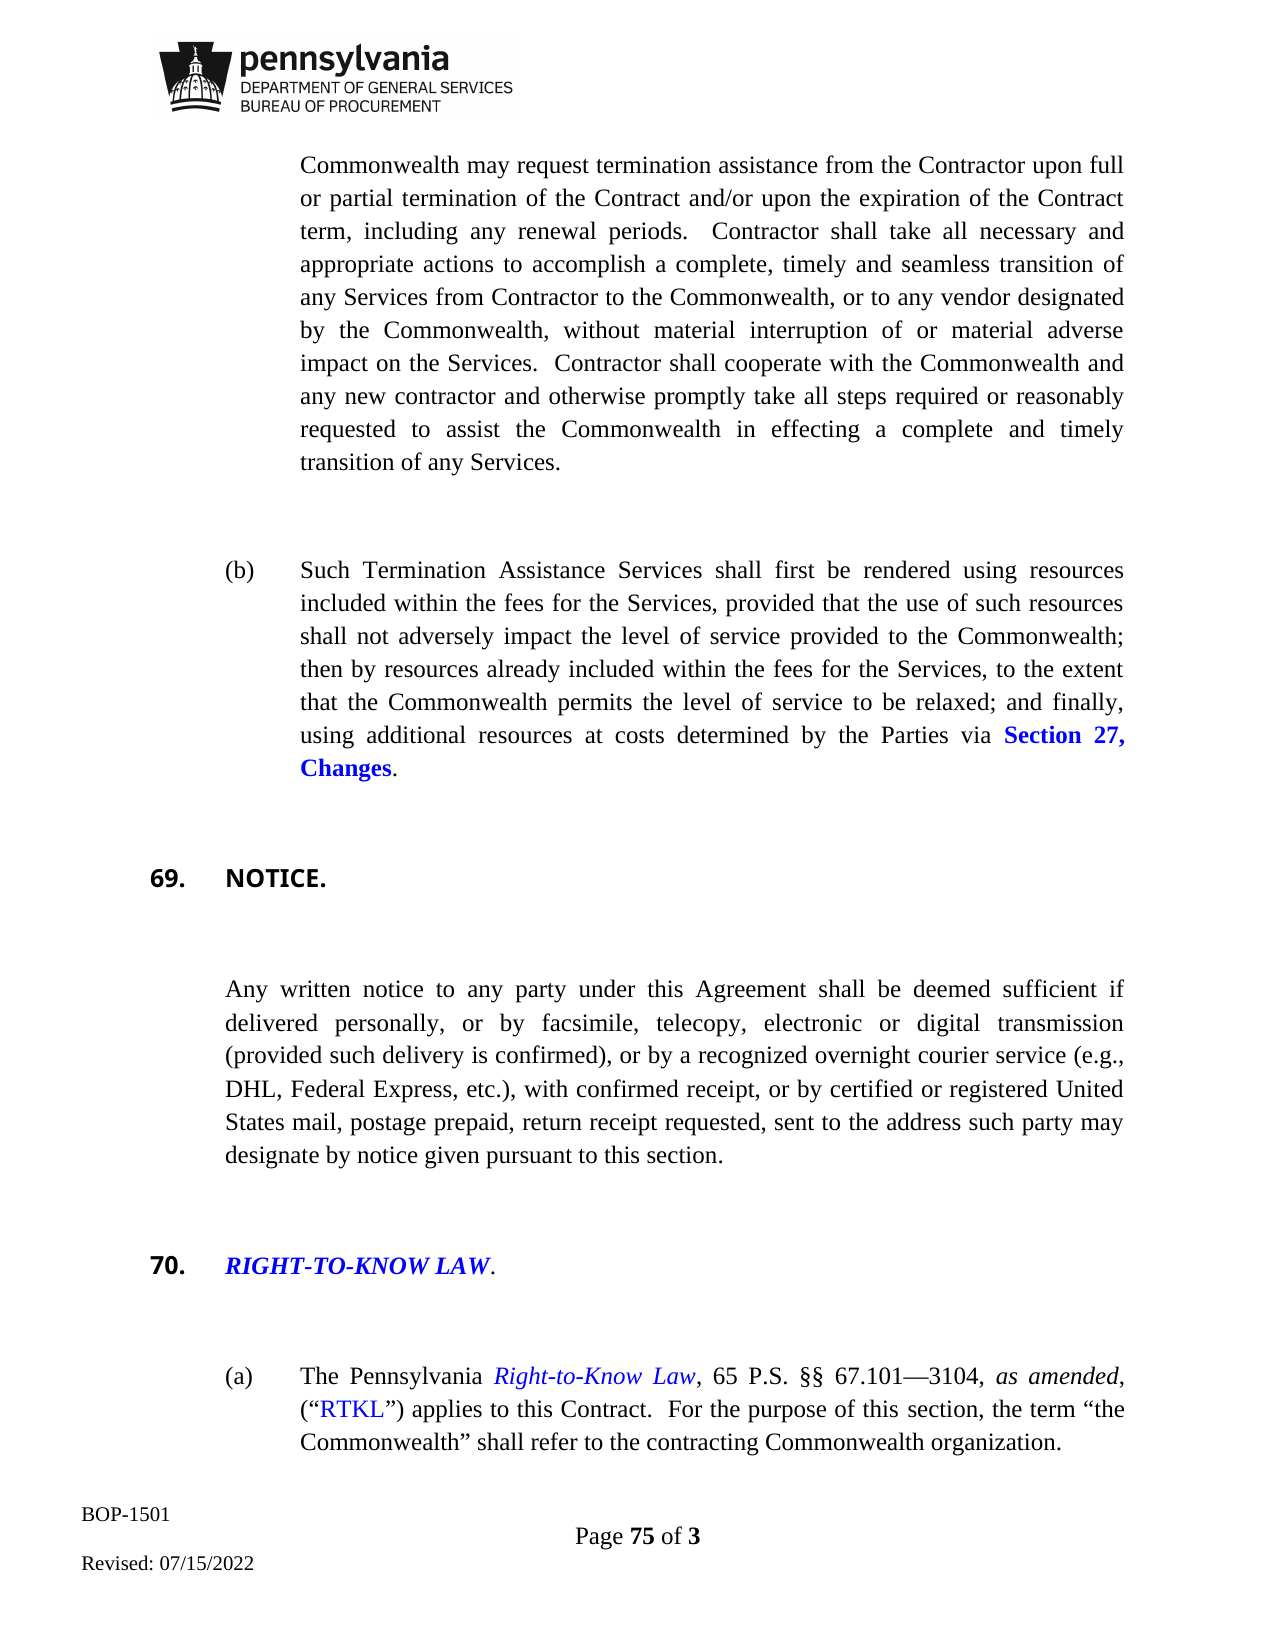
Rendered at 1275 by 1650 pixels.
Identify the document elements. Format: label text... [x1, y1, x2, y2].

list The Pennsylvania Right-to-Know Law, 65 P.S. §§ 67.101—3104, as amended, (“RTKL”) applies to this Contract. For the purpose of this section, the term “the Commonwealth” shall refer to the contracting Commonwealth organization. [225, 1361, 1125, 1456]
picture [150, 37, 522, 121]
list Such Termination Assistance Services shall first be rendered using resources included within the fees for the Services, provided that the use of such resources shall not adversely impact the level of service provided to the Commonwealth; then by resources already included within the fees for the Services, to the extent that the Commonwealth permits the level of service to be relaxed; and finally, using additional resources at costs determined by the Parties via Section 27, Changes. [225, 555, 1125, 782]
subtitle RIGHT-TO-KNOW LAW. [150, 1247, 1125, 1281]
text Any written notice to any party under this Agreement shall be deemed sufficient if delivered personally, or by facsimile, telecopy, electronic or digital transmission (provided such delivery is confirmed), or by a recognized overnight courier service (e.g., DHL, Federal Express, etc.), with confirmed receipt, or by certified or registered United States mail, postage prepaid, return receipt requested, sent to the address such party may designate by notice given pursuant to this section. [225, 974, 1125, 1168]
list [225, 150, 1125, 476]
subtitle NOTICE. [150, 861, 1125, 895]
